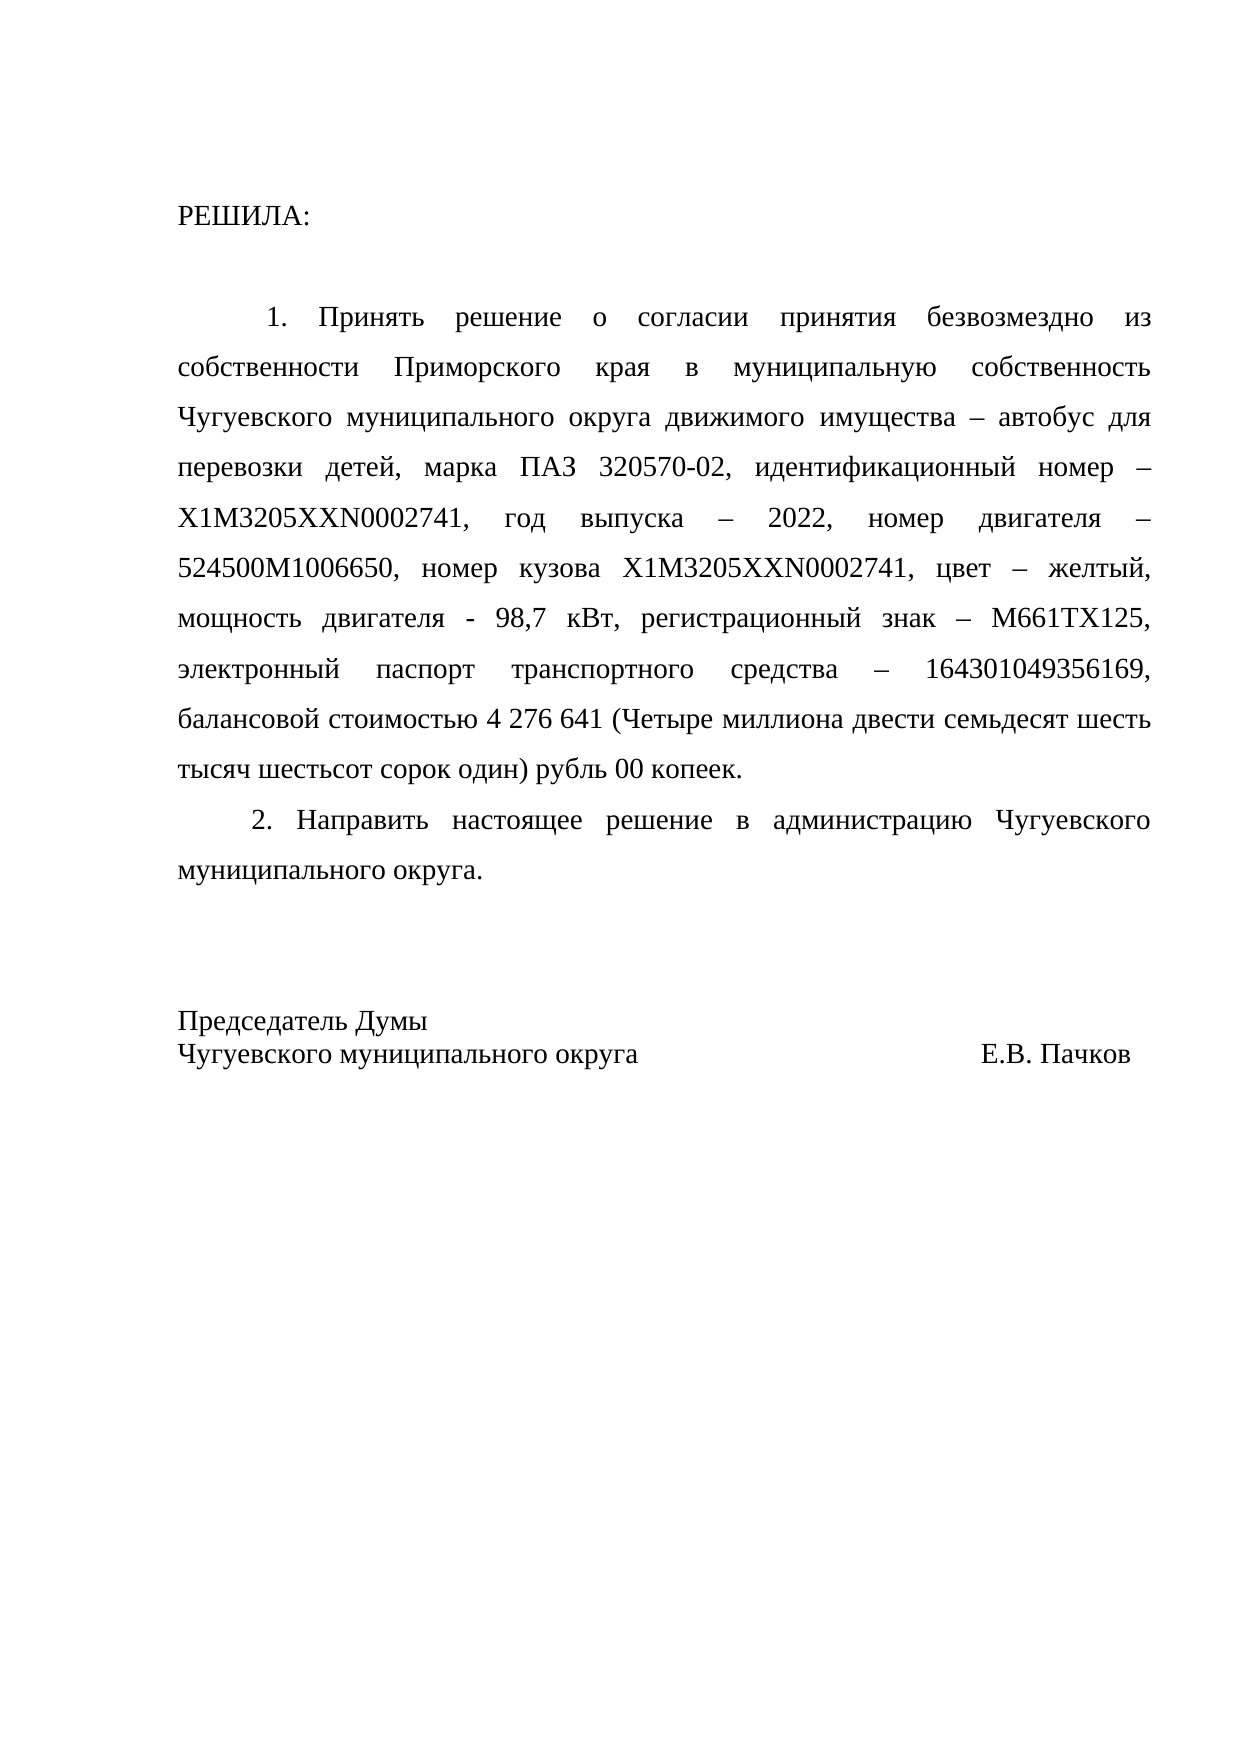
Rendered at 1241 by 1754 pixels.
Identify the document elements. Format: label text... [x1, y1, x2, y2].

text 2. Направить настоящее решение в администрацию Чугуевского муниципального округа. [177, 802, 1152, 886]
text РЕШИЛА: [177, 198, 1152, 232]
text 1. Принять решение о согласии принятия безвозмездно из собственности Приморского края в муниципальную собственность Чугуевского муниципального округа движимого имущества – автобус для перевозки детей, марка ПАЗ 320570-02, идентификационный номер – Х1М3205ХХN0002741, год выпуска – 2022, номер двигателя – 524500М1006650, номер кузова Х1М3205ХХN0002741, цвет – желтый, мощность двигателя - 98,7 кВт, регистрационный знак – М661ТХ125, электронный паспорт транспортного средства – 164301049356169, балансовой стоимостью 4 276 641 (Четыре миллиона двести семьдесят шесть тысяч шестьсот сорок один) рубль 00 копеек. [177, 299, 1152, 785]
text Чугуевского муниципального округа Е.В. Пачков [177, 1037, 1152, 1070]
text Председатель Думы [177, 1003, 1152, 1037]
